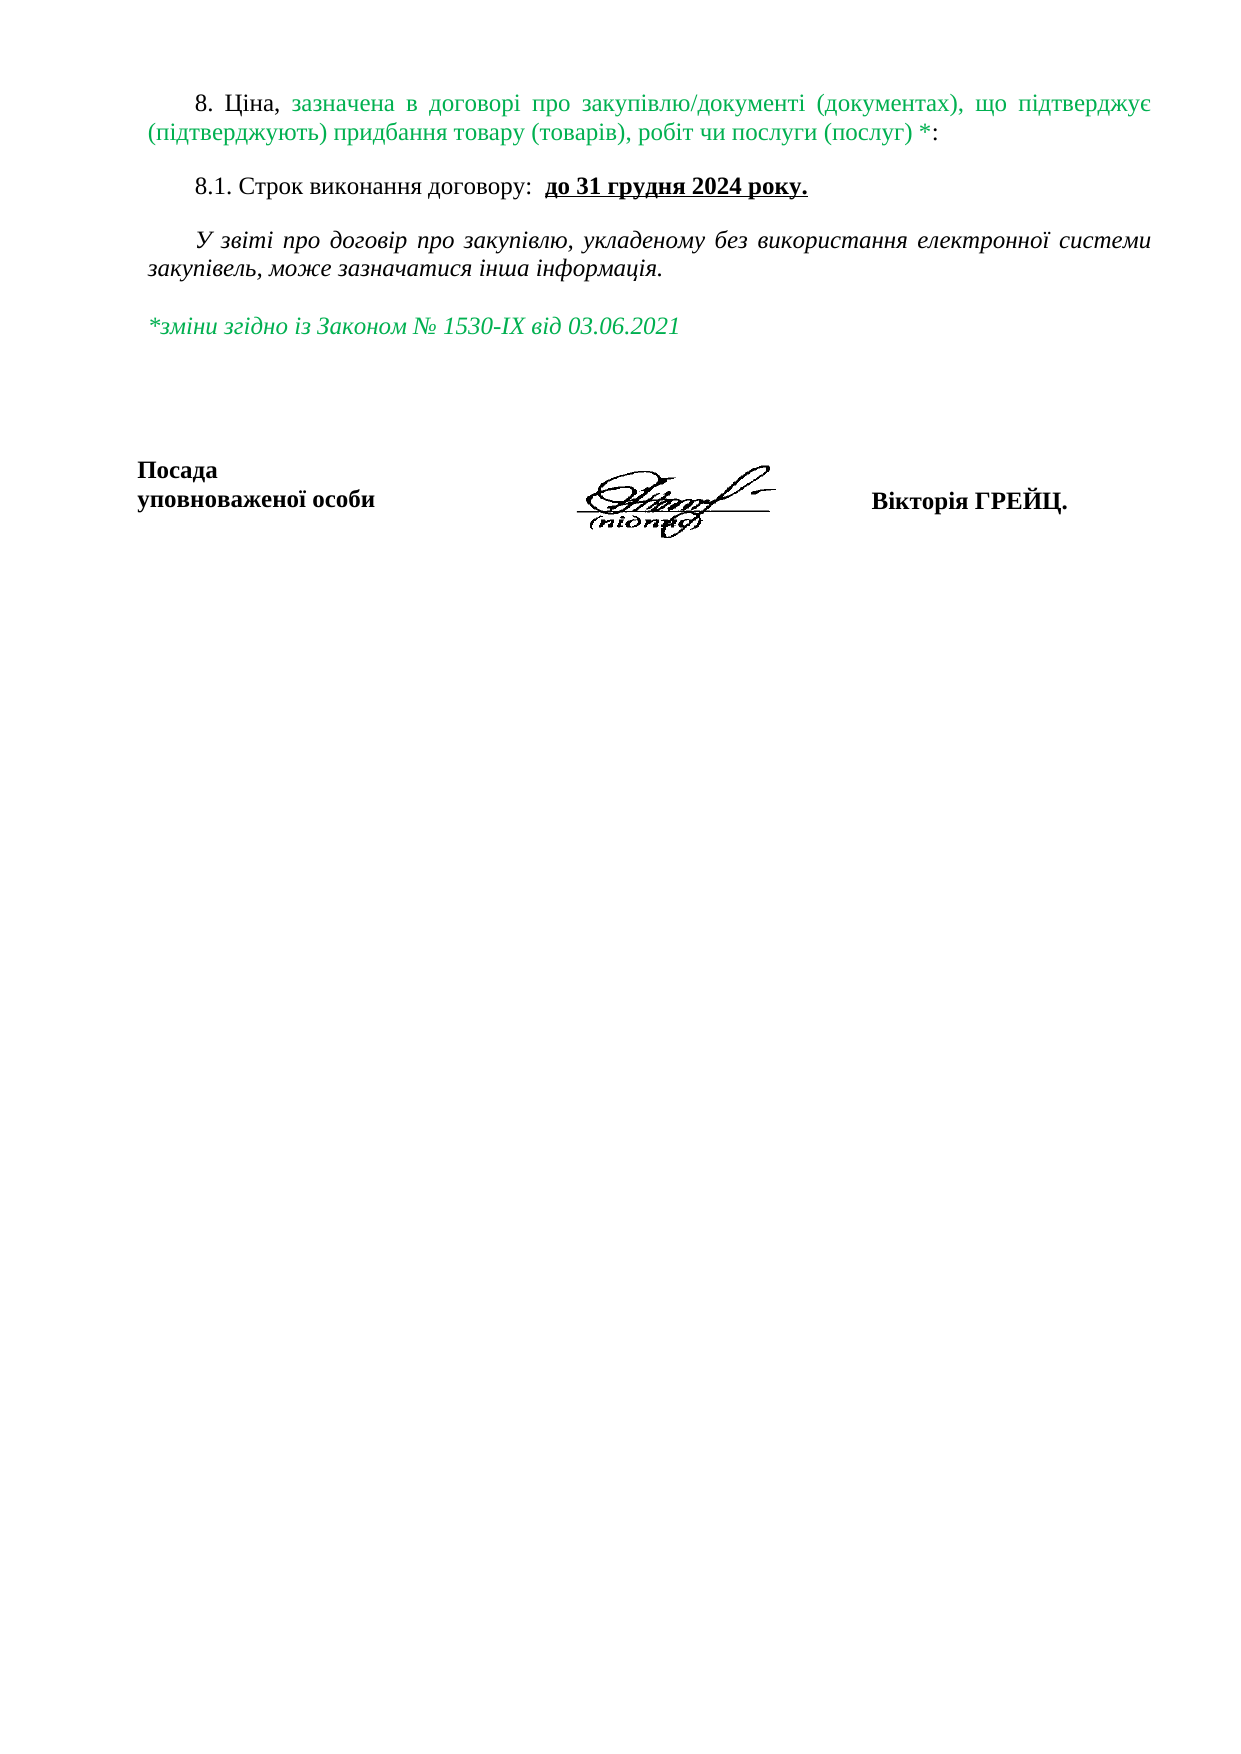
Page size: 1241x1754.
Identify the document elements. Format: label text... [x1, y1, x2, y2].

text *зміни згідно із Законом № 1530-IX від 03.06.2021 [148, 311, 1152, 340]
text 8. Ціна, зазначена в договорі про закупівлю/документі (документах), що підтверджує (підтверджують) придбання товару (товарів), робіт чи послуги (послуг) *: [148, 88, 1152, 146]
table_header Вікторія ГРЕЙЦ. [860, 427, 1162, 545]
table_header Посада уповноваженої особи [136, 427, 518, 545]
text 8.1. Строк виконання договору: до 31 грудня 2024 року. [148, 171, 1152, 200]
table_header [518, 427, 860, 545]
text У звіті про договір про закупівлю, укладеному без використання електронної системи закупівель, може зазначатися інша інформація. [148, 225, 1152, 282]
